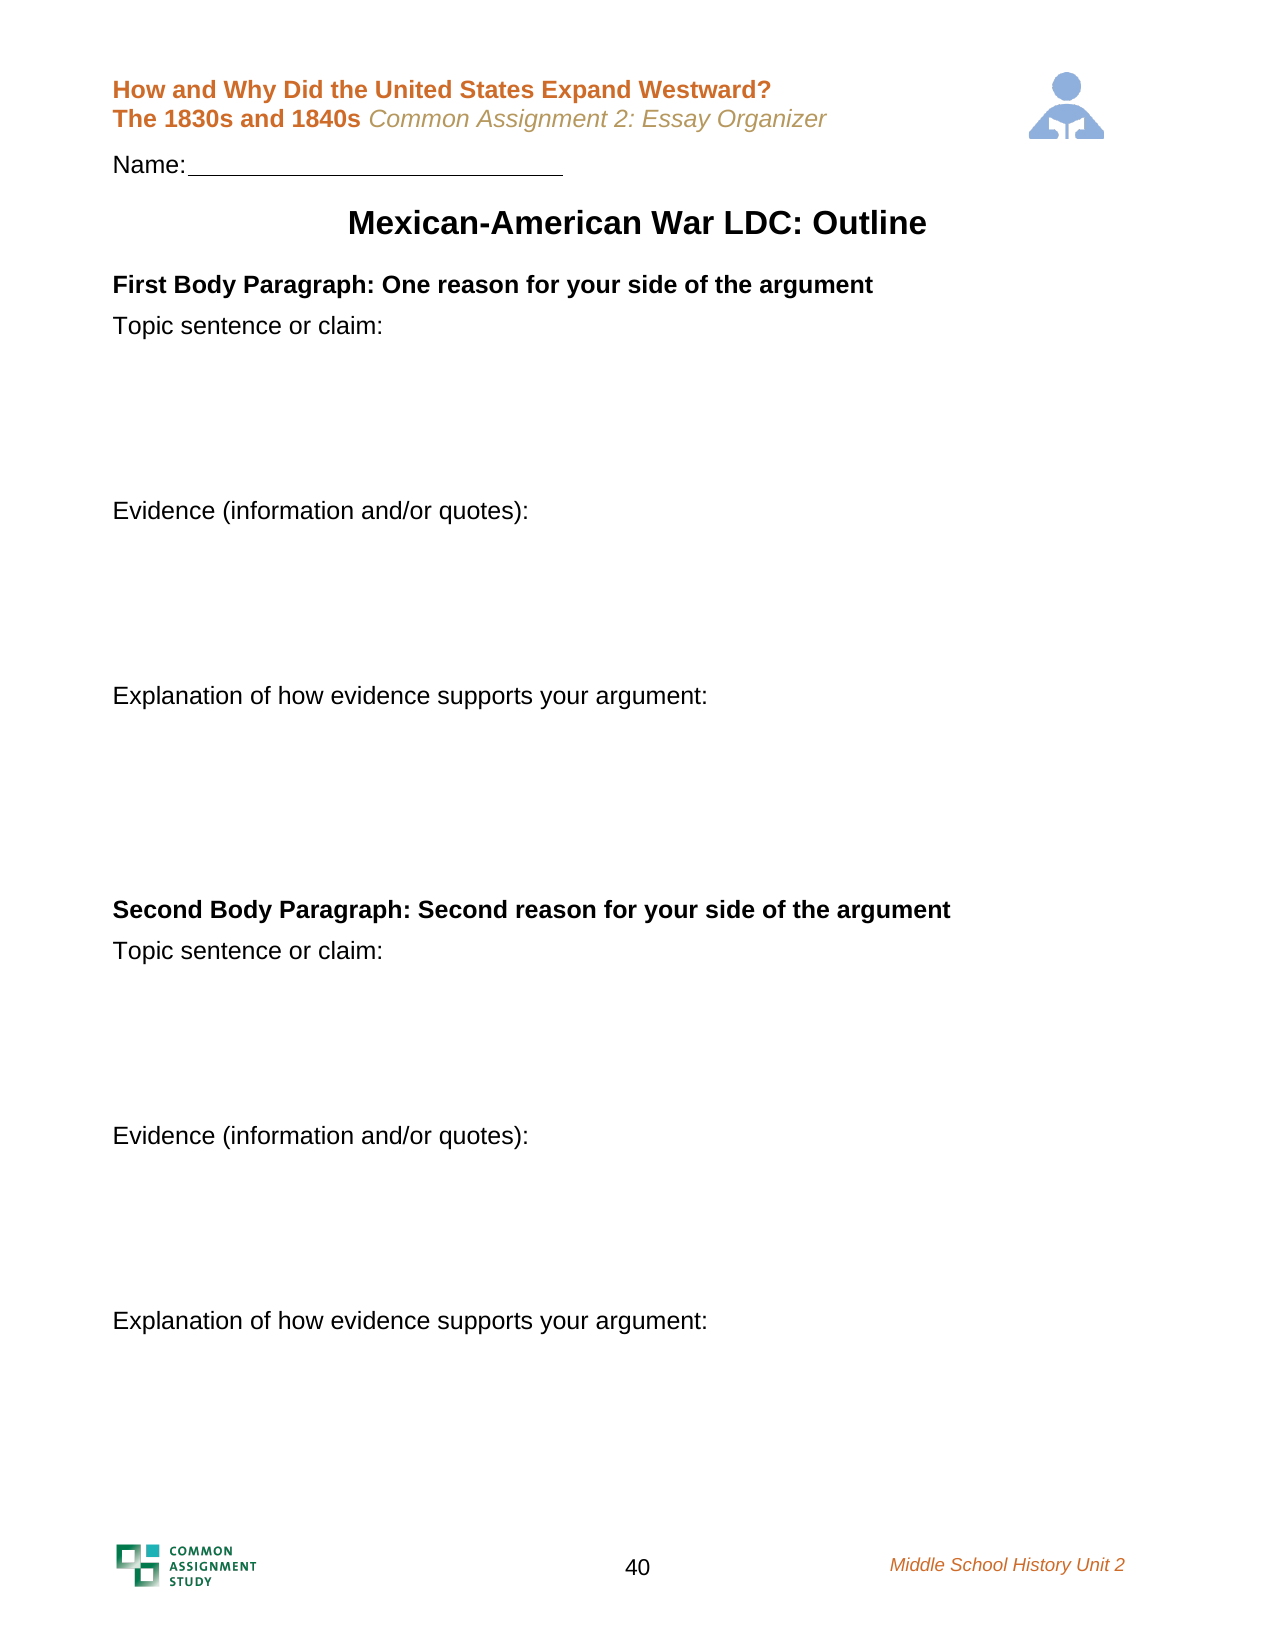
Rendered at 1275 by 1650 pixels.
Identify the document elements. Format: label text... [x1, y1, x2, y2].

text Name: [112, 150, 1162, 179]
text Explanation of how evidence supports your argument: [112, 1306, 1162, 1335]
text Explanation of how evidence supports your argument: [112, 681, 1162, 710]
text Evidence (information and/or quotes): [112, 496, 1162, 525]
text First Body Paragraph: One reason for your side of the argument [112, 270, 1162, 299]
picture [112, 1537, 263, 1594]
text Second Body Paragraph: Second reason for your side of the argument [112, 895, 1162, 924]
text Topic sentence or claim: [112, 311, 1162, 340]
text Evidence (information and/or quotes): [112, 1121, 1162, 1150]
text Topic sentence or claim: [112, 936, 1162, 965]
text Mexican-American War LDC: Outline [112, 203, 1162, 241]
